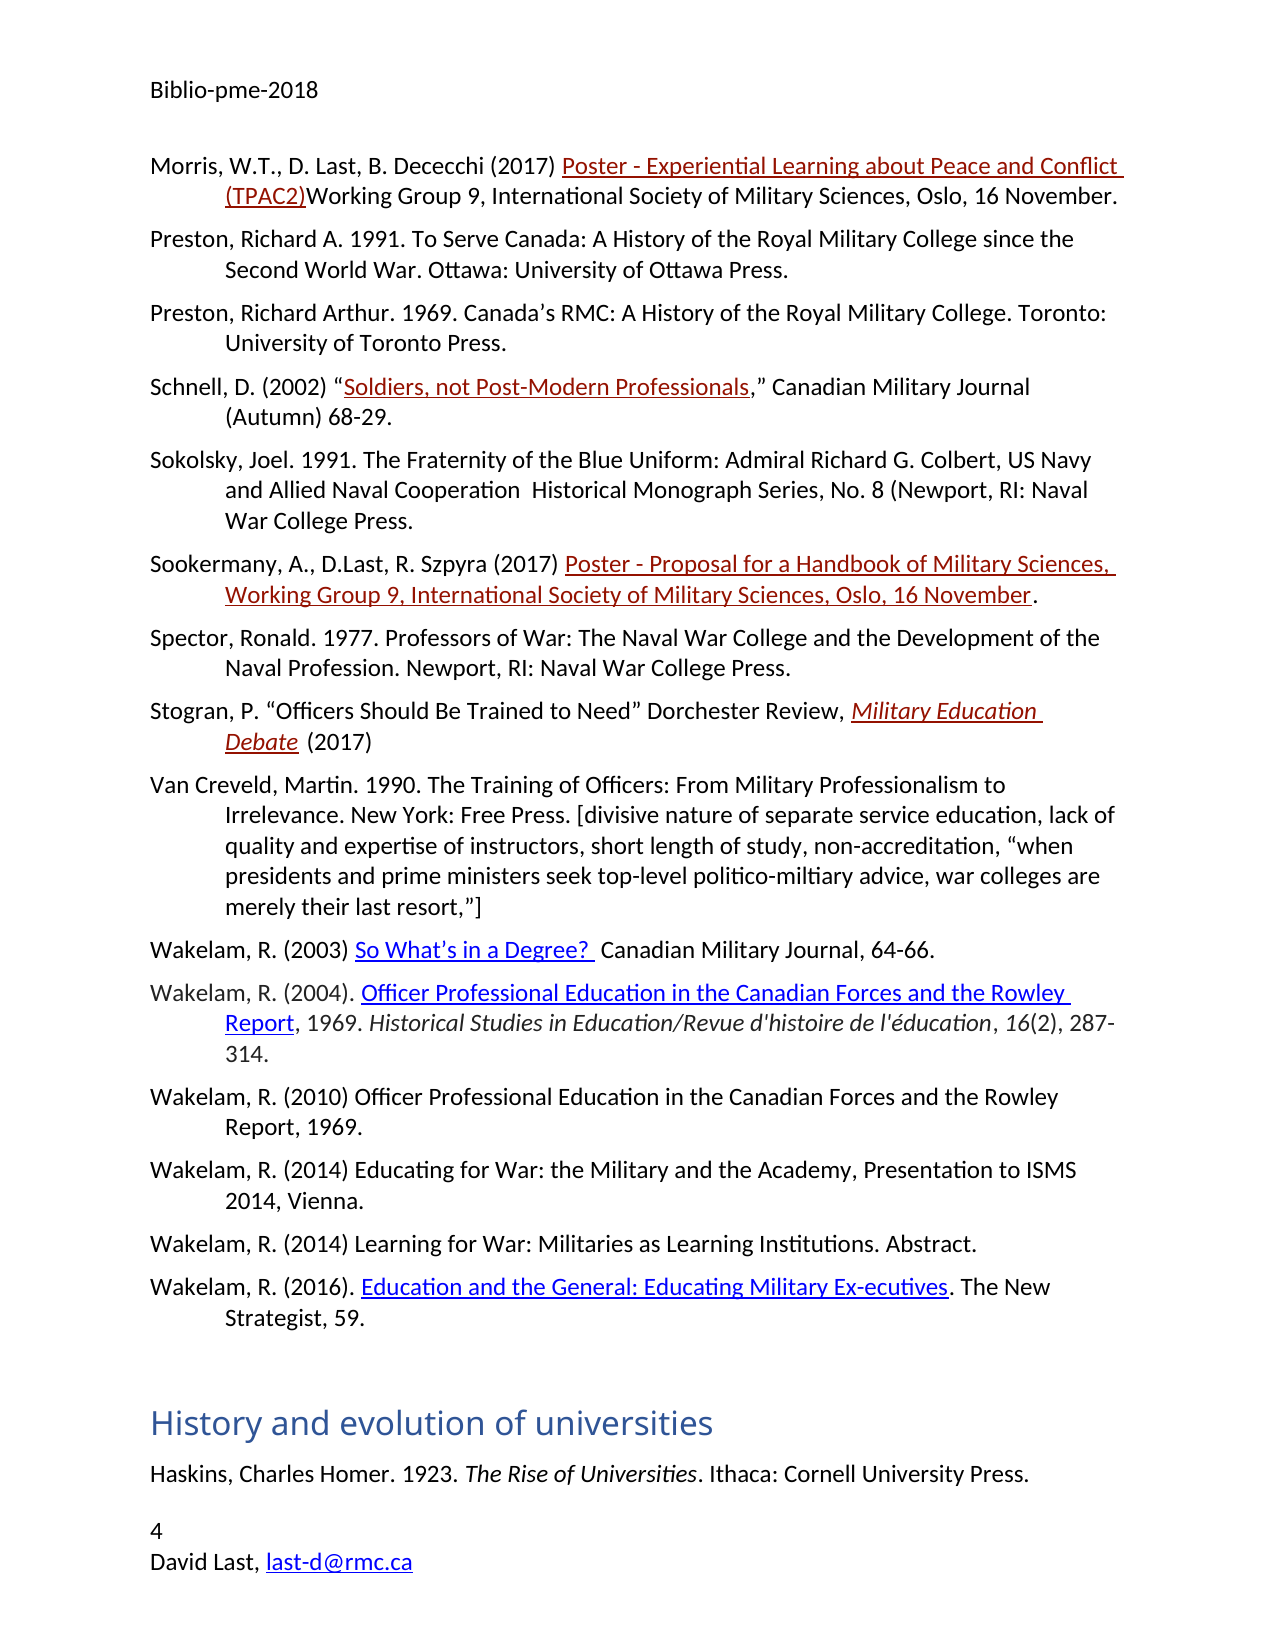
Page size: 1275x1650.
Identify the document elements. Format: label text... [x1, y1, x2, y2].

text Wakelam, R. (2010) Officer Professional Education in the Canadian Forces and the Rowley Report, 1969. [150, 1081, 1125, 1142]
text Preston, Richard A. 1991. To Serve Canada: A History of the Royal Military College since the Second World War. Ottawa: University of Ottawa Press. [150, 223, 1125, 284]
text Van Creveld, Martin. 1990. The Training of Officers: From Military Professionalism to Irrelevance. New York: Free Press. [divisive nature of separate service education, lack of quality and expertise of instructors, short length of study, non-accreditation, “when presidents and prime ministers seek top-level politico-miltiary advice, war colleges are merely their last resort,”] [150, 769, 1125, 921]
text Wakelam, R. (2014) Educating for War: the Military and the Academy, Presentation to ISMS 2014, Vienna. [150, 1154, 1125, 1216]
subtitle History and evolution of universities [150, 1400, 1125, 1446]
text Sookermany, A., D.Last, R. Szpyra (2017) Poster - Proposal for a Handbook of Military Sciences, Working Group 9, International Society of Military Sciences, Oslo, 16 November. [150, 548, 1125, 609]
text Schnell, D. (2002) “Soldiers, not Post-Modern Professionals,” Canadian Military Journal (Autumn) 68-29. [150, 371, 1125, 432]
text Stogran, P. “Officers Should Be Trained to Need” Dorchester Review, Military Education Debate (2017) [150, 695, 1125, 756]
text Haskins, Charles Homer. 1923. The Rise of Universities. Ithaca: Cornell University Press. [150, 1458, 1125, 1489]
text Wakelam, R. (2003) So What’s in a Degree? Canadian Military Journal, 64-66. [150, 934, 1125, 964]
text Spector, Ronald. 1977. Professors of War: The Naval War College and the Development of the Naval Profession. Newport, RI: Naval War College Press. [150, 622, 1125, 683]
text Wakelam, R. (2004). Officer Professional Education in the Canadian Forces and the Rowley Report, 1969. Historical Studies in Education/Revue d'histoire de l'éducation, 16(2), 287-314. [150, 977, 1125, 1068]
text Wakelam, R. (2014) Learning for War: Militaries as Learning Institutions. Abstract. [150, 1228, 1125, 1259]
text Sokolsky, Joel. 1991. The Fraternity of the Blue Uniform: Admiral Richard G. Colbert, US Navy and Allied Naval Cooperation Historical Monograph Series, No. 8 (Newport, RI: Naval War College Press. [150, 444, 1125, 536]
text Wakelam, R. (2016). Education and the General: Educating Military Ex-ecutives. The New Strategist, 59. [150, 1271, 1125, 1332]
text Preston, Richard Arthur. 1969. Canada’s RMC: A History of the Royal Military College. Toronto: University of Toronto Press. [150, 297, 1125, 358]
text Morris, W.T., D. Last, B. Dececchi (2017) Poster - Experiential Learning about Peace and Conflict (TPAC2)Working Group 9, International Society of Military Sciences, Oslo, 16 November. [150, 150, 1125, 211]
